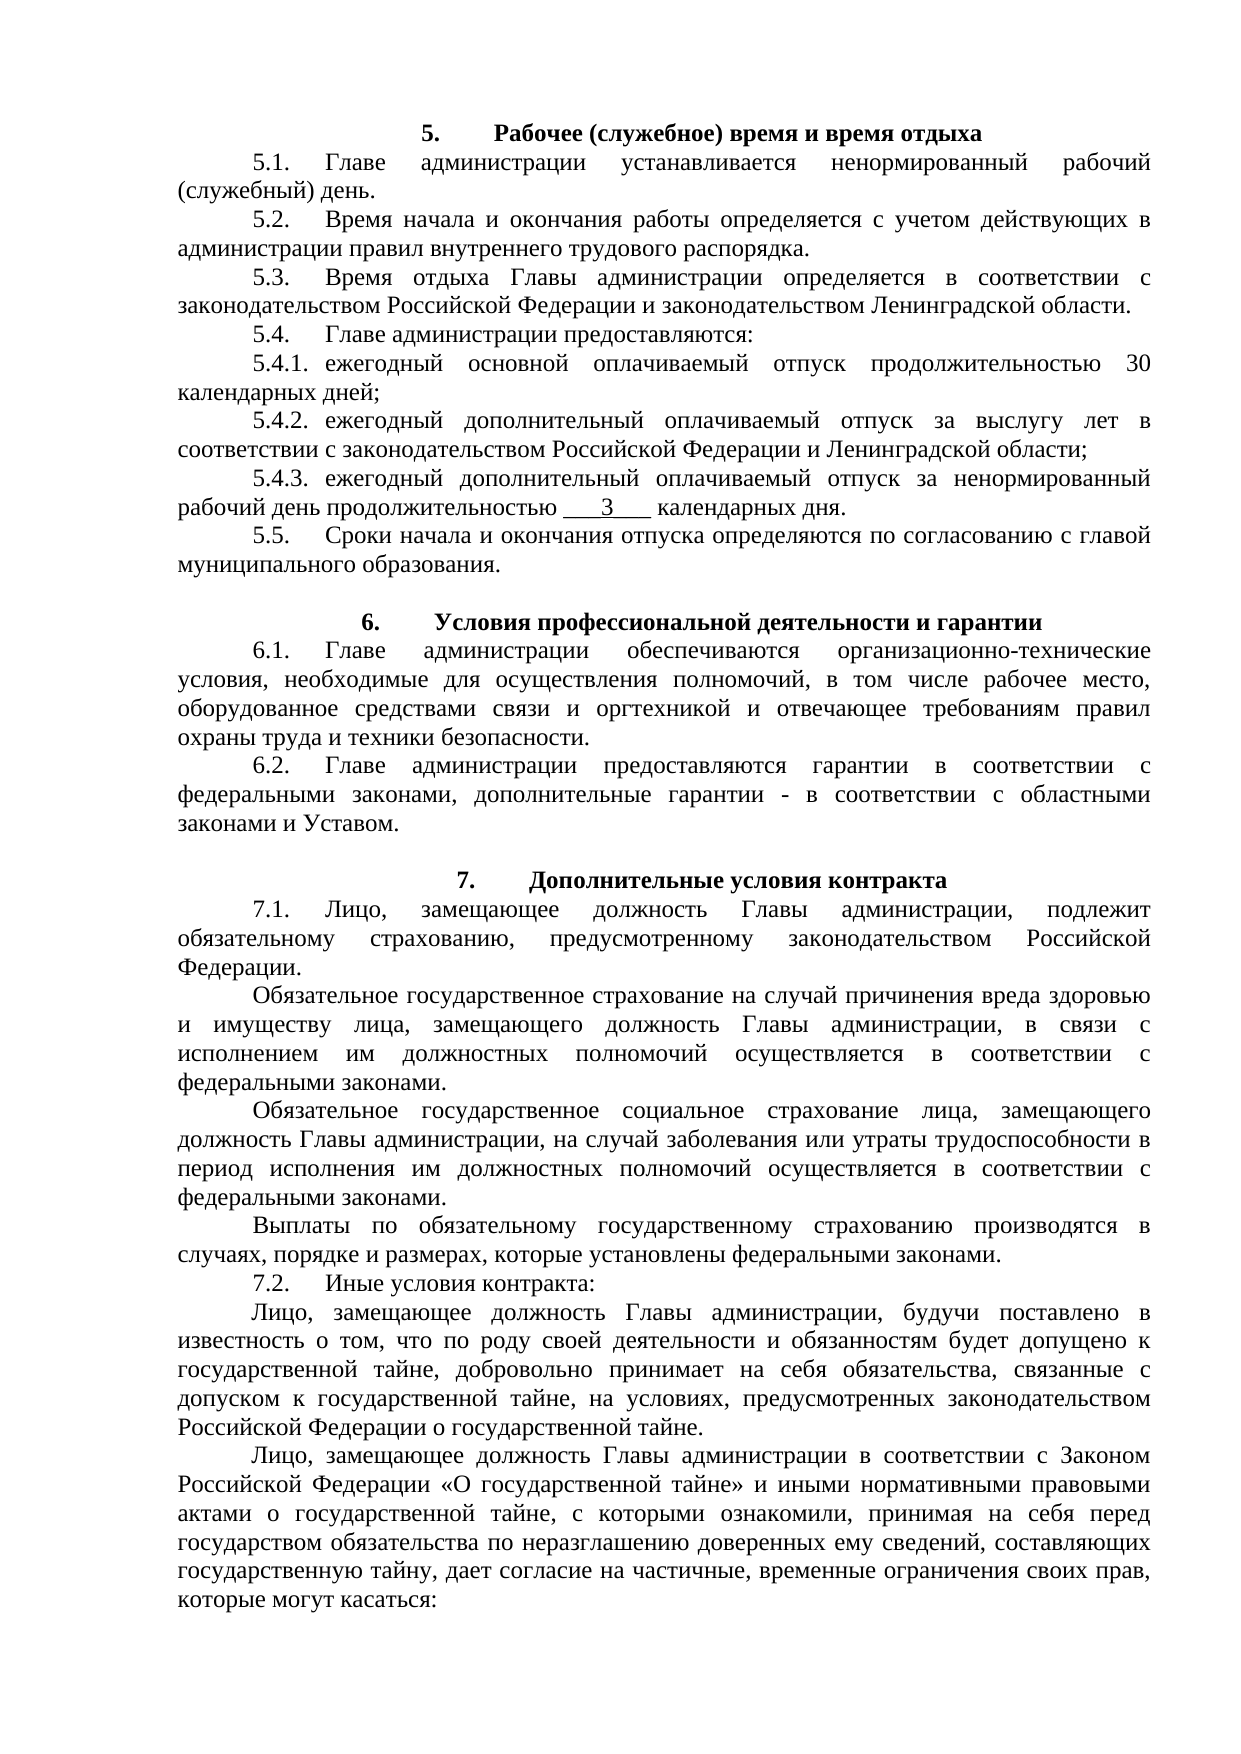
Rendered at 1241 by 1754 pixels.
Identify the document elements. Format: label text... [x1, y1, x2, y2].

list Иные условия контракта: [177, 1268, 1152, 1297]
list Дополнительные условия контракта [177, 866, 1152, 894]
list Условия профессиональной деятельности и гарантии [177, 607, 1152, 636]
text Выплаты по обязательному государственному страхованию производятся в случаях, порядке и размерах, которые установлены федеральными законами. [177, 1211, 1152, 1268]
list Главе администрации устанавливается ненормированный рабочий (служебный) день. [177, 147, 1152, 204]
list Главе администрации обеспечиваются организационно-технические условия, необходимые для осуществления полномочий, в том числе рабочее место, оборудованное средствами связи и оргтехникой и отвечающее требованиям правил охраны труда и техники безопасности. [177, 636, 1152, 751]
list Сроки начала и окончания отпуска определяются по согласованию с главой муниципального образования. [177, 521, 1152, 578]
list Лицо, замещающее должность Главы администрации, подлежит обязательному страхованию, предусмотренному законодательством Российской Федерации. [177, 894, 1152, 981]
list ежегодный основной оплачиваемый отпуск продолжительностью 30 календарных дней; [177, 348, 1152, 406]
text Лицо, замещающее должность Главы администрации в соответствии с Законом Российской Федерации «О государственной тайне» и иными нормативными правовыми актами о государственной тайне, с которыми ознакомили, принимая на себя перед государством обязательства по неразглашению доверенных ему сведений, составляющих государственную тайну, дает согласие на частичные, временные ограничения своих прав, которые могут касаться: [177, 1441, 1152, 1613]
text Обязательное государственное социальное страхование лица, замещающего должность Главы администрации, на случай заболевания или утраты трудоспособности в период исполнения им должностных полномочий осуществляется в соответствии с федеральными законами. [177, 1096, 1152, 1211]
text Обязательное государственное страхование на случай причинения вреда здоровью и имуществу лица, замещающего должность Главы администрации, в связи с исполнением им должностных полномочий осуществляется в соответствии с федеральными законами. [177, 981, 1152, 1096]
list Главе администрации предоставляются гарантии в соответствии с федеральными законами, дополнительные гарантии - в соответствии с областными законами и Уставом. [177, 751, 1152, 837]
list ежегодный дополнительный оплачиваемый отпуск за выслугу лет в соответствии с законодательством Российской Федерации и Ленинградской области; [177, 406, 1152, 463]
list Рабочее (служебное) время и время отдыха [177, 118, 1152, 147]
list Время отдыха Главы администрации определяется в соответствии с законодательством Российской Федерации и законодательством Ленинградской области. [177, 262, 1152, 319]
list Время начала и окончания работы определяется с учетом действующих в администрации правил внутреннего трудового распорядка. [177, 204, 1152, 262]
list ежегодный дополнительный оплачиваемый отпуск за ненормированный рабочий день продолжительностью ___3___ календарных дня. [177, 463, 1152, 521]
list Главе администрации предоставляются: [177, 319, 1152, 348]
text Лицо, замещающее должность Главы администрации, будучи поставлено в известность о том, что по роду своей деятельности и обязанностям будет допущено к государственной тайне, добровольно принимает на себя обязательства, связанные с допуском к государственной тайне, на условиях, предусмотренных законодательством Российской Федерации о государственной тайне. [177, 1297, 1152, 1441]
